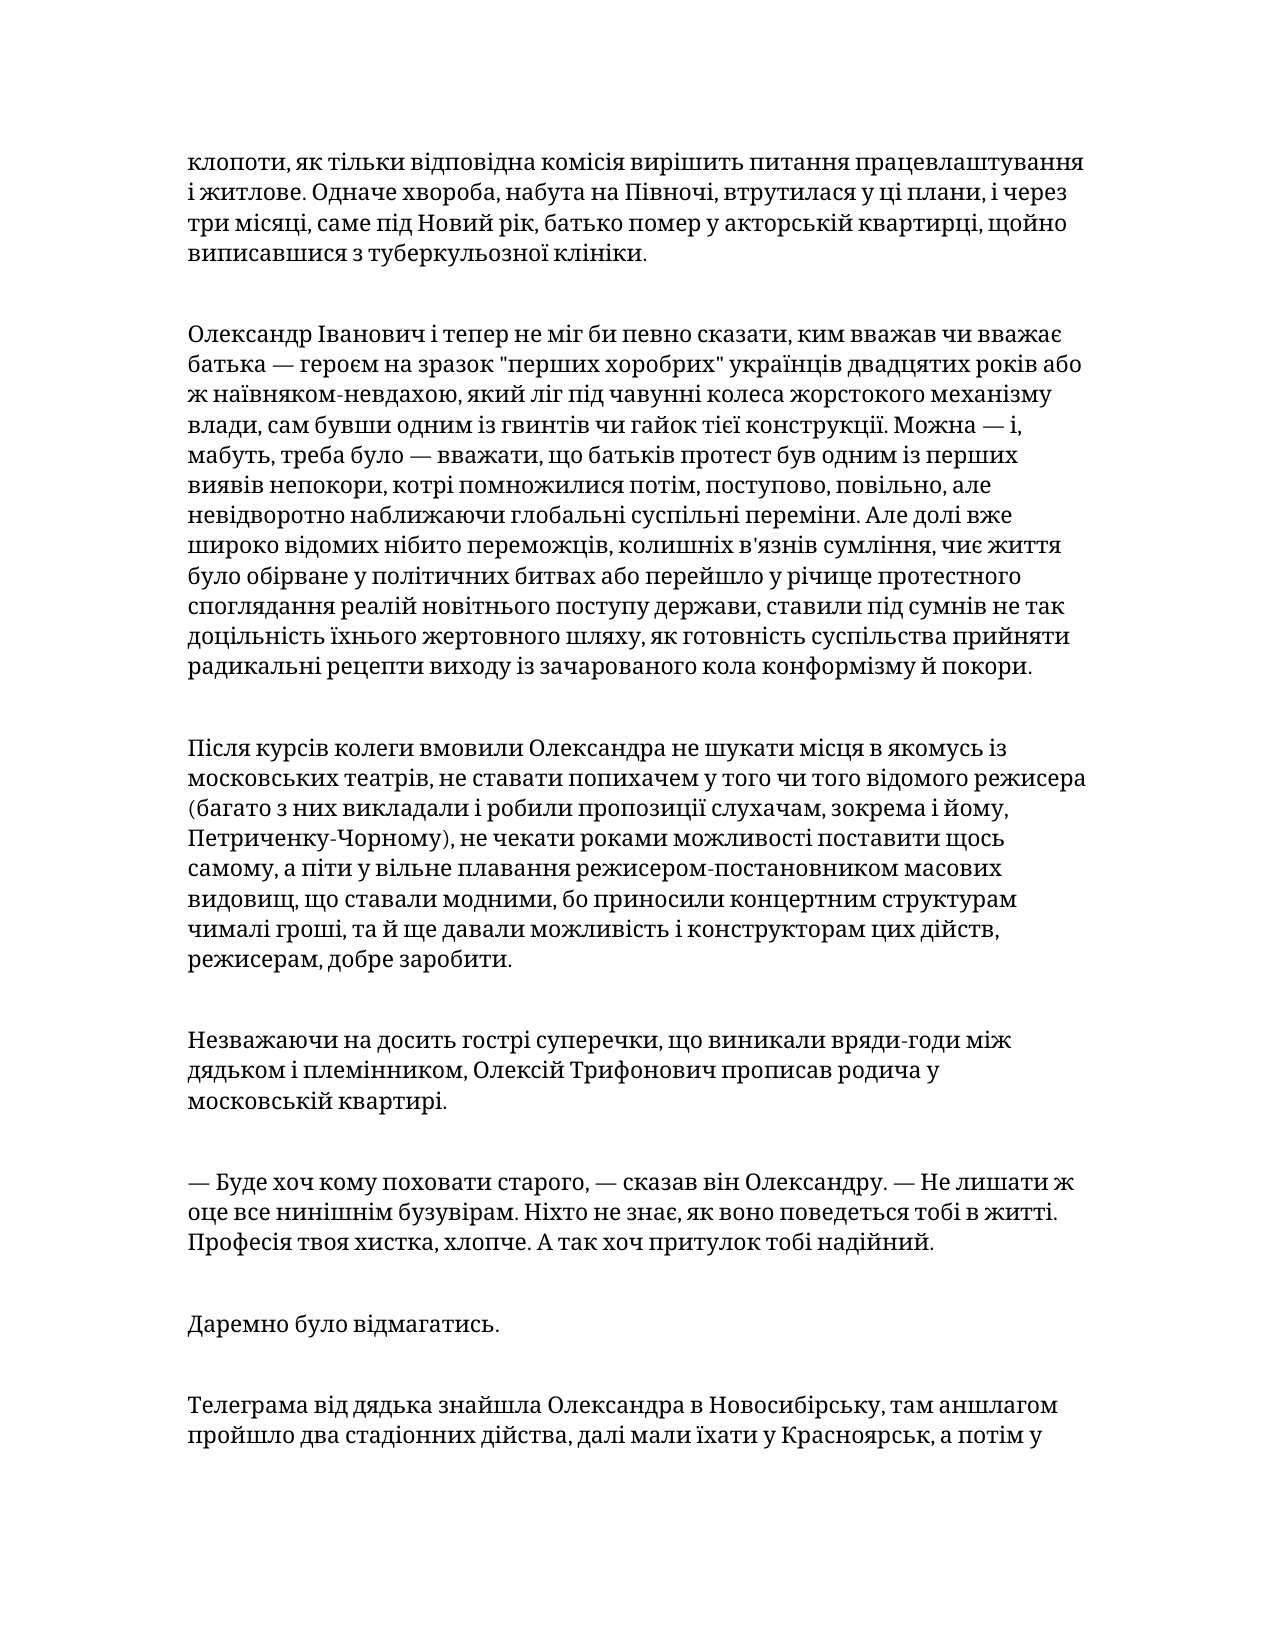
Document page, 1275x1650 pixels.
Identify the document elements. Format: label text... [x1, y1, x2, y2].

text Незважаючи на досить гострі суперечки, що виникали вряди-годи між дядьком і племінником, Олексій Трифонович прописав родича у московській квартирі. [187, 998, 1087, 1115]
text — Буде хоч кому поховати старого, — сказав він Олександру. — Не лишати ж оце все нинішнім бузувірам. Ніхто не знає, як воно поведеться тобі в житті. Професія твоя хистка, хлопче. А так хоч притулок тобі надійний. [187, 1139, 1087, 1257]
text Даремно було відмагатись. [187, 1281, 1087, 1338]
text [187, 1362, 1087, 1449]
text Після курсів колеги вмовили Олександра не шукати місця в якомусь із московських театрів, не ставати попихачем у того чи того відомого режисера (багато з них викладали і робили пропозиції слухачам, зокрема і йому, Петриченку-Чорному), не чекати роками можливості поставити щось самому, а піти у вільне плавання режисером-постановником масових видовищ, що ставали модними, бо приносили концертним структурам чималі гроші, та й ще давали можливість і конструкторам цих дійств, режисерам, добре заробити. [187, 705, 1087, 973]
text Олександр Іванович і тепер не міг би певно сказати, ким вважав чи вважає батька — героєм на зразок "перших хоробрих" українців двадцятих років або ж наївняком-невдахою, який ліг під чавунні колеса жорстокого механізму влади, сам бувши одним із гвинтів чи гайок тієї конструкції. Можна — і, мабуть, треба було — вважати, що батьків протест був одним із перших виявів непокори, котрі помножилися потім, поступово, повільно, але невідворотно наближаючи глобальні суспільні переміни. Але долі вже широко відомих нібито переможців, колишніх в'язнів сумління, чиє життя було обірване у політичних битвах або перейшло у річище протестного споглядання реалій новітнього поступу держави, ставили під сумнів не так доцільність їхнього жертовного шляху, як готовність суспільства прийняти радикальні рецепти виходу із зачарованого кола конформізму й покори. [187, 292, 1087, 681]
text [187, 150, 1087, 267]
